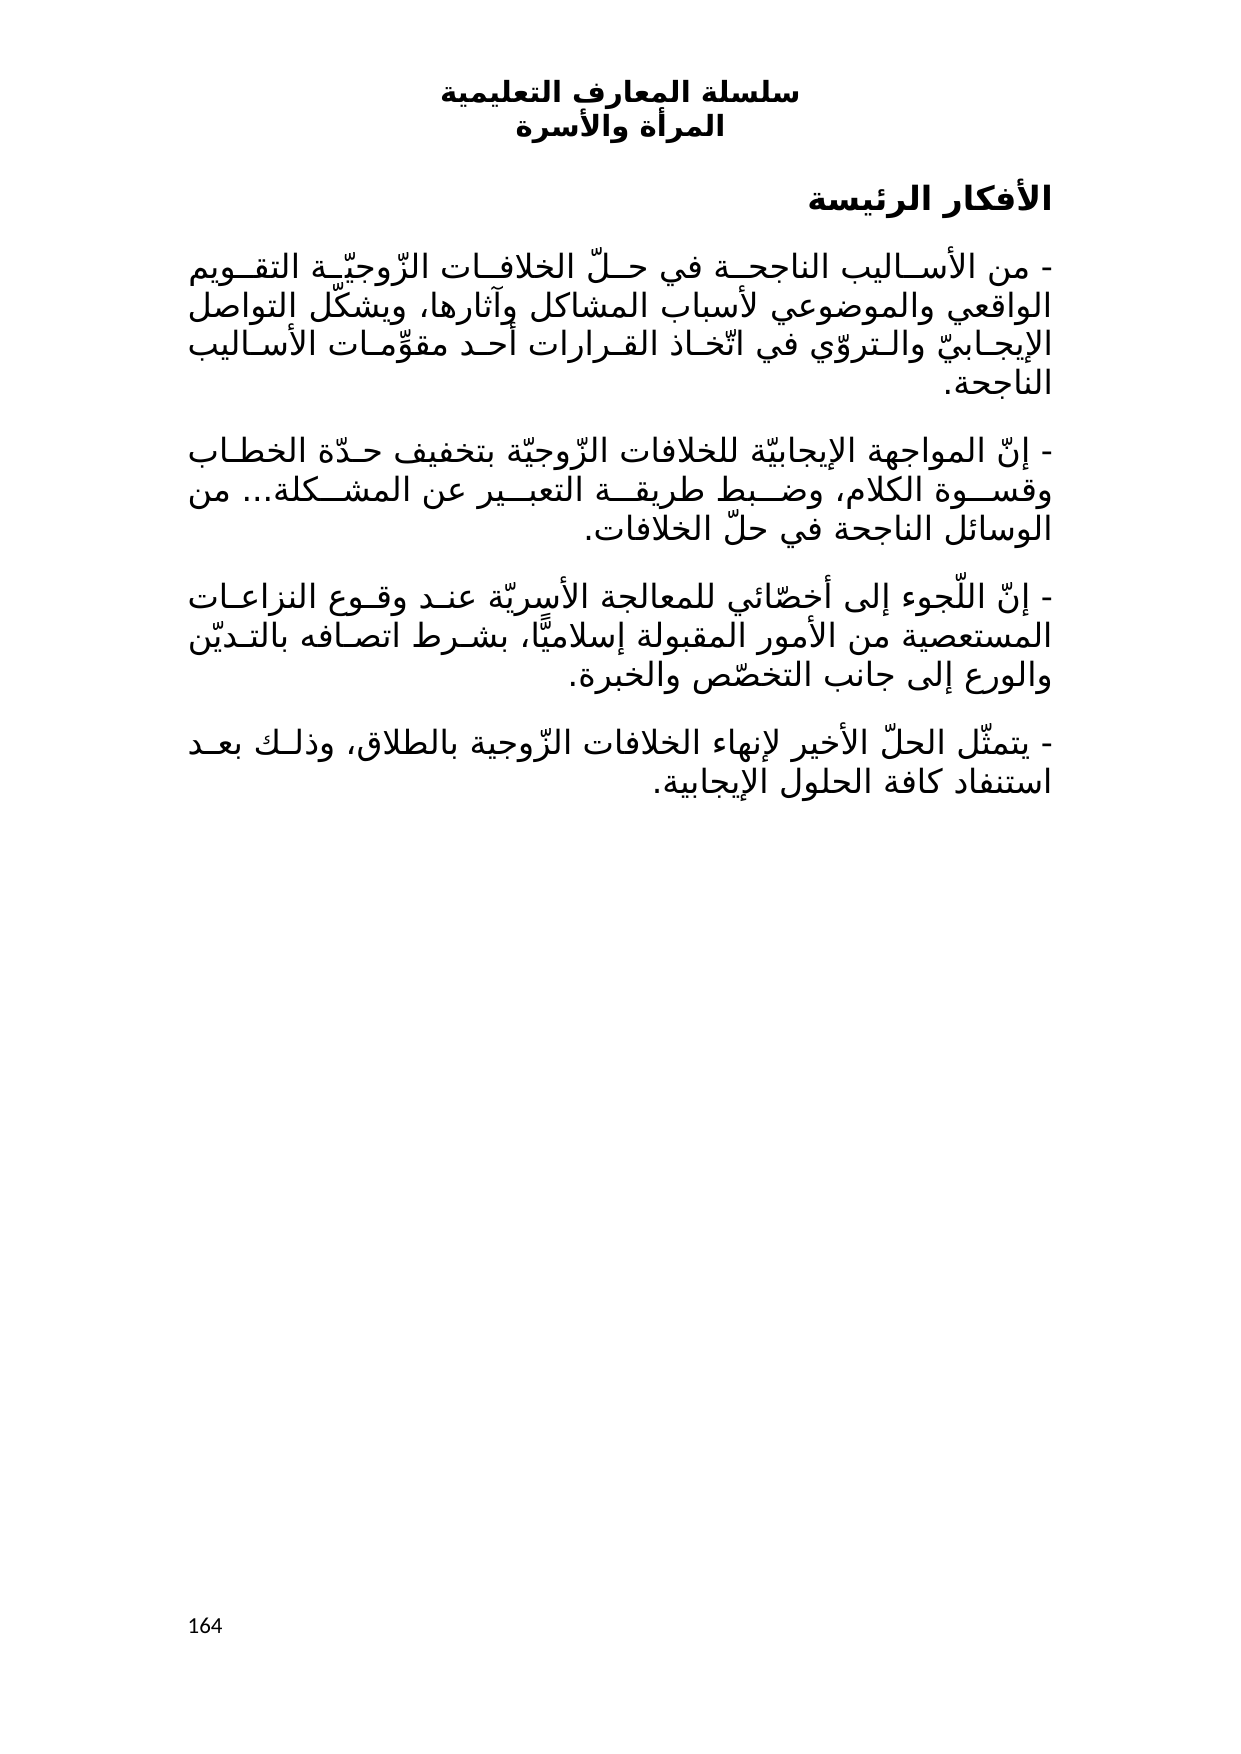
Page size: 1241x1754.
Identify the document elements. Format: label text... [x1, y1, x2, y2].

text - إنّ المواجهة الإيجابيّة للخلافات الزّوجيّة بتخفيف حدّة الخطاب وقسوة الكلام، وضبط طريقة التعبير عن المشكلة... من الوسائل الناجحة في حلّ الخلافات. [187, 432, 1053, 548]
text - يتمثّل الحلّ الأخير لإنهاء الخلافات الزّوجية بالطلاق، وذلك بعد استنفاد كافة الحلول الإيجابية. [187, 723, 1053, 801]
text الأفكار الرئيسة [187, 179, 1053, 218]
text - من الأساليب الناجحة في حلّ الخلافات الزّوجيّة التقويم الواقعي والموضوعي لأسباب المشاكل وآثارها، ويشكّل التواصل الإيجابيّ والتروّي في اتّخاذ القرارات أحد مقوِّمات الأساليب الناجحة. [187, 247, 1053, 403]
text - إنّ اللّجوء إلى أخصّائي للمعالجة الأسريّة عند وقوع النزاعات المستعصية من الأمور المقبولة إسلاميًّا، بشرط اتصافه بالتديّن والورع إلى جانب التخصّص والخبرة. [187, 577, 1053, 694]
